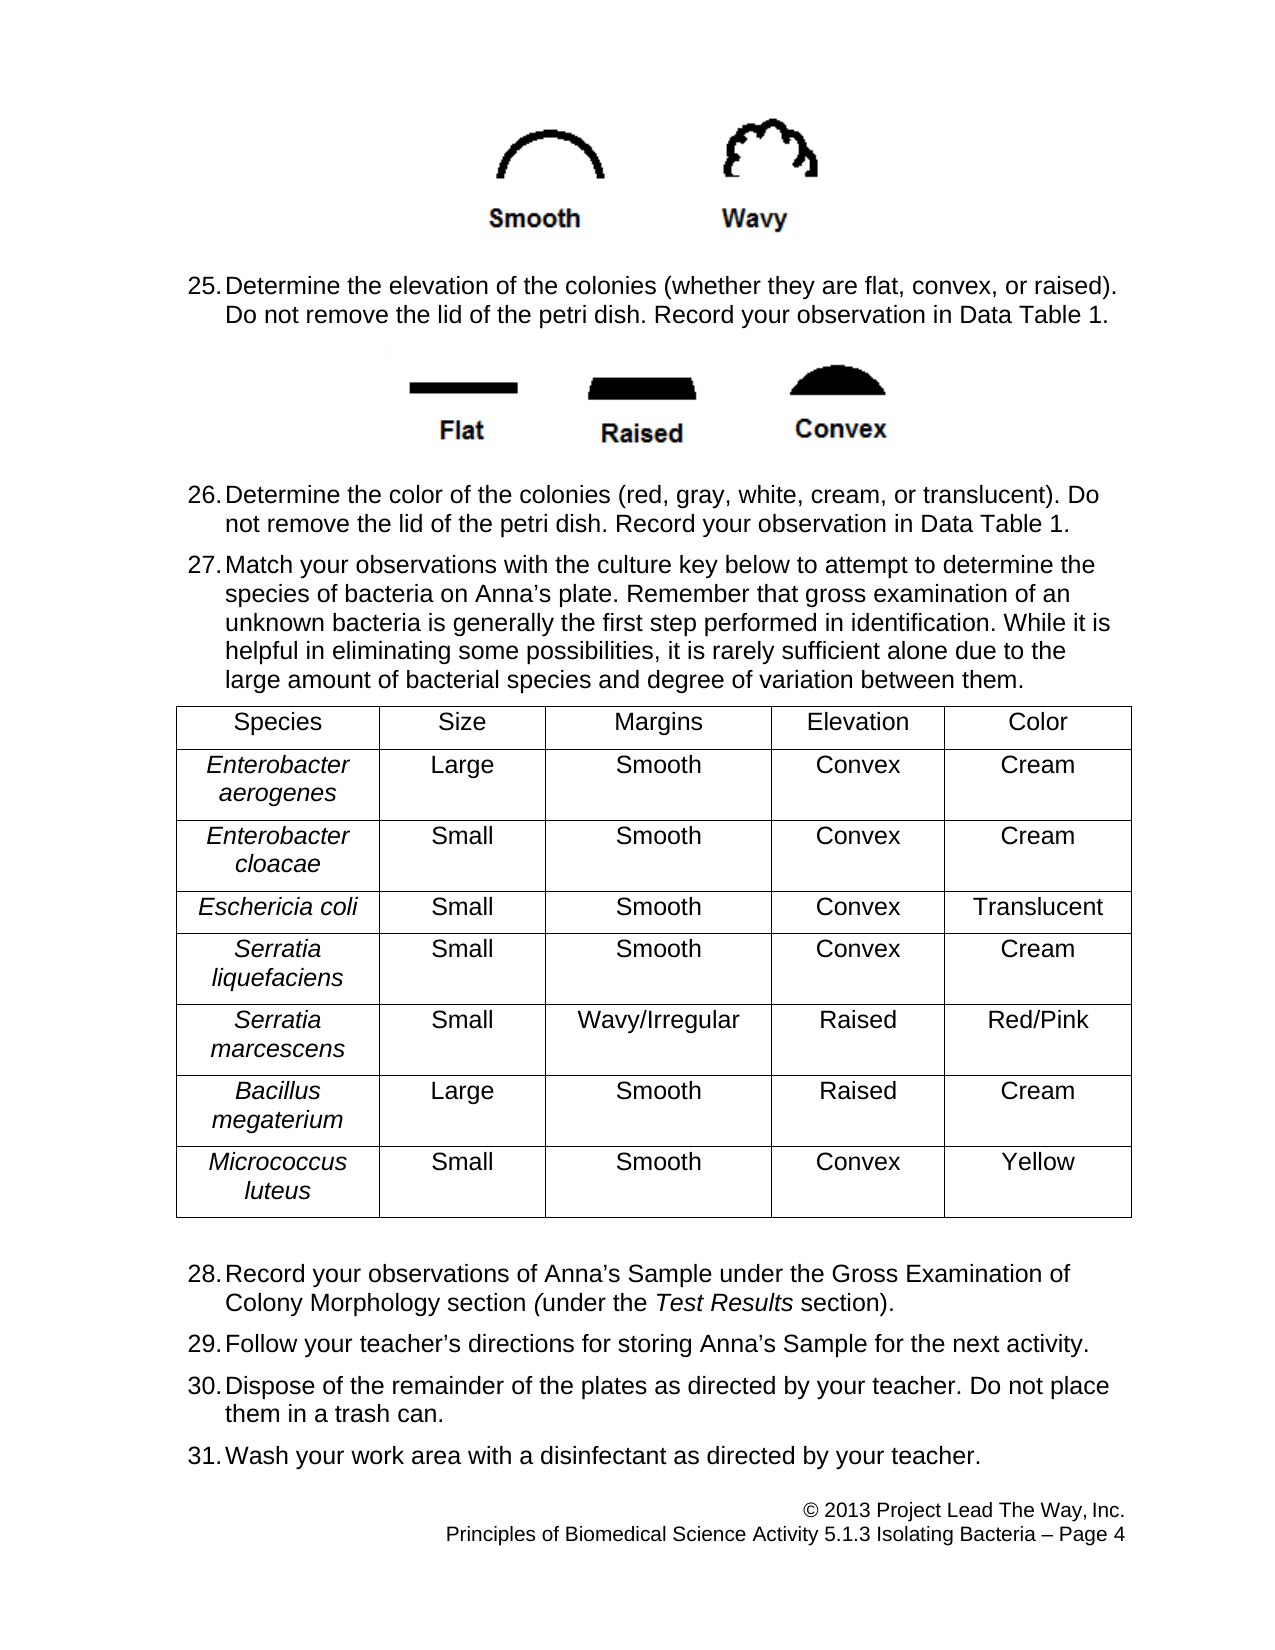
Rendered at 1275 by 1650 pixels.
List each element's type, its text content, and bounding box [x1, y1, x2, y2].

table_cell Serratia liquefaciens [177, 934, 379, 1004]
list Follow your teacher’s directions for storing Anna’s Sample for the next activity. [187, 1329, 1125, 1358]
table_cell Translucent [945, 892, 1131, 933]
table_cell Raised [772, 1076, 944, 1146]
table_header Margins [546, 707, 771, 748]
list Wash your work area with a disinfectant as directed by your teacher. [187, 1441, 1125, 1469]
table_cell Raised [772, 1005, 944, 1075]
table_cell Smooth [546, 892, 771, 933]
table_cell Smooth [546, 934, 771, 1004]
list Dispose of the remainder of the plates as directed by your teacher. Do not place them in a trash can. [187, 1371, 1125, 1428]
picture [385, 341, 928, 468]
table_cell Red/Pink [945, 1005, 1131, 1075]
table_cell Wavy/Irregular [546, 1005, 771, 1075]
table_cell Small [380, 892, 545, 933]
table_cell Yellow [945, 1147, 1131, 1217]
table_cell Convex [772, 892, 944, 933]
table_cell Large [380, 1076, 545, 1146]
table_cell Eschericia coli [177, 892, 379, 933]
list Record your observations of Anna’s Sample under the Gross Examination of Colony Morphology section (under the Test Results section). [187, 1259, 1125, 1317]
list Match your observations with the culture key below to attempt to determine the species of bacteria on Anna’s plate. Remember that gross examination of an unknown bacteria is generally the first step performed in identification. While it is helpful in eliminating some possibilities, it is rarely sufficient alone due to the large amount of bacterial species and degree of variation between them. [187, 550, 1125, 694]
picture [445, 103, 868, 259]
table_cell Cream [945, 750, 1131, 819]
table_cell Small [380, 1147, 545, 1217]
table_cell Enterobacter aerogenes [177, 750, 379, 819]
table_cell Cream [945, 934, 1131, 1004]
table_cell Bacillus megaterium [177, 1076, 379, 1146]
table_cell Small [380, 1005, 545, 1075]
table_header Color [945, 707, 1131, 748]
list Determine the elevation of the colonies (whether they are flat, convex, or raised). Do not remove the lid of the petri dish. Record your observation in Data Table 1. [187, 271, 1125, 328]
table_cell Small [380, 821, 545, 891]
table_cell Micrococcus luteus [177, 1147, 379, 1217]
table_cell Convex [772, 1147, 944, 1217]
table_header Elevation [772, 707, 944, 748]
table_cell Smooth [546, 1147, 771, 1217]
table_cell Smooth [546, 821, 771, 891]
table_header Species [177, 707, 379, 748]
list Determine the color of the colonies (red, gray, white, cream, or translucent). Do not remove the lid of the petri dish. Record your observation in Data Table 1. [187, 480, 1125, 537]
table_cell Smooth [546, 750, 771, 819]
table_cell Convex [772, 821, 944, 891]
table_cell Small [380, 934, 545, 1004]
table_cell Cream [945, 1076, 1131, 1146]
table_cell Large [380, 750, 545, 819]
table_cell Convex [772, 934, 944, 1004]
table_header Size [380, 707, 545, 748]
table_cell Smooth [546, 1076, 771, 1146]
table_cell Cream [945, 821, 1131, 891]
table_cell Enterobacter cloacae [177, 821, 379, 891]
table_cell Serratia marcescens [177, 1005, 379, 1075]
table_cell Convex [772, 750, 944, 819]
